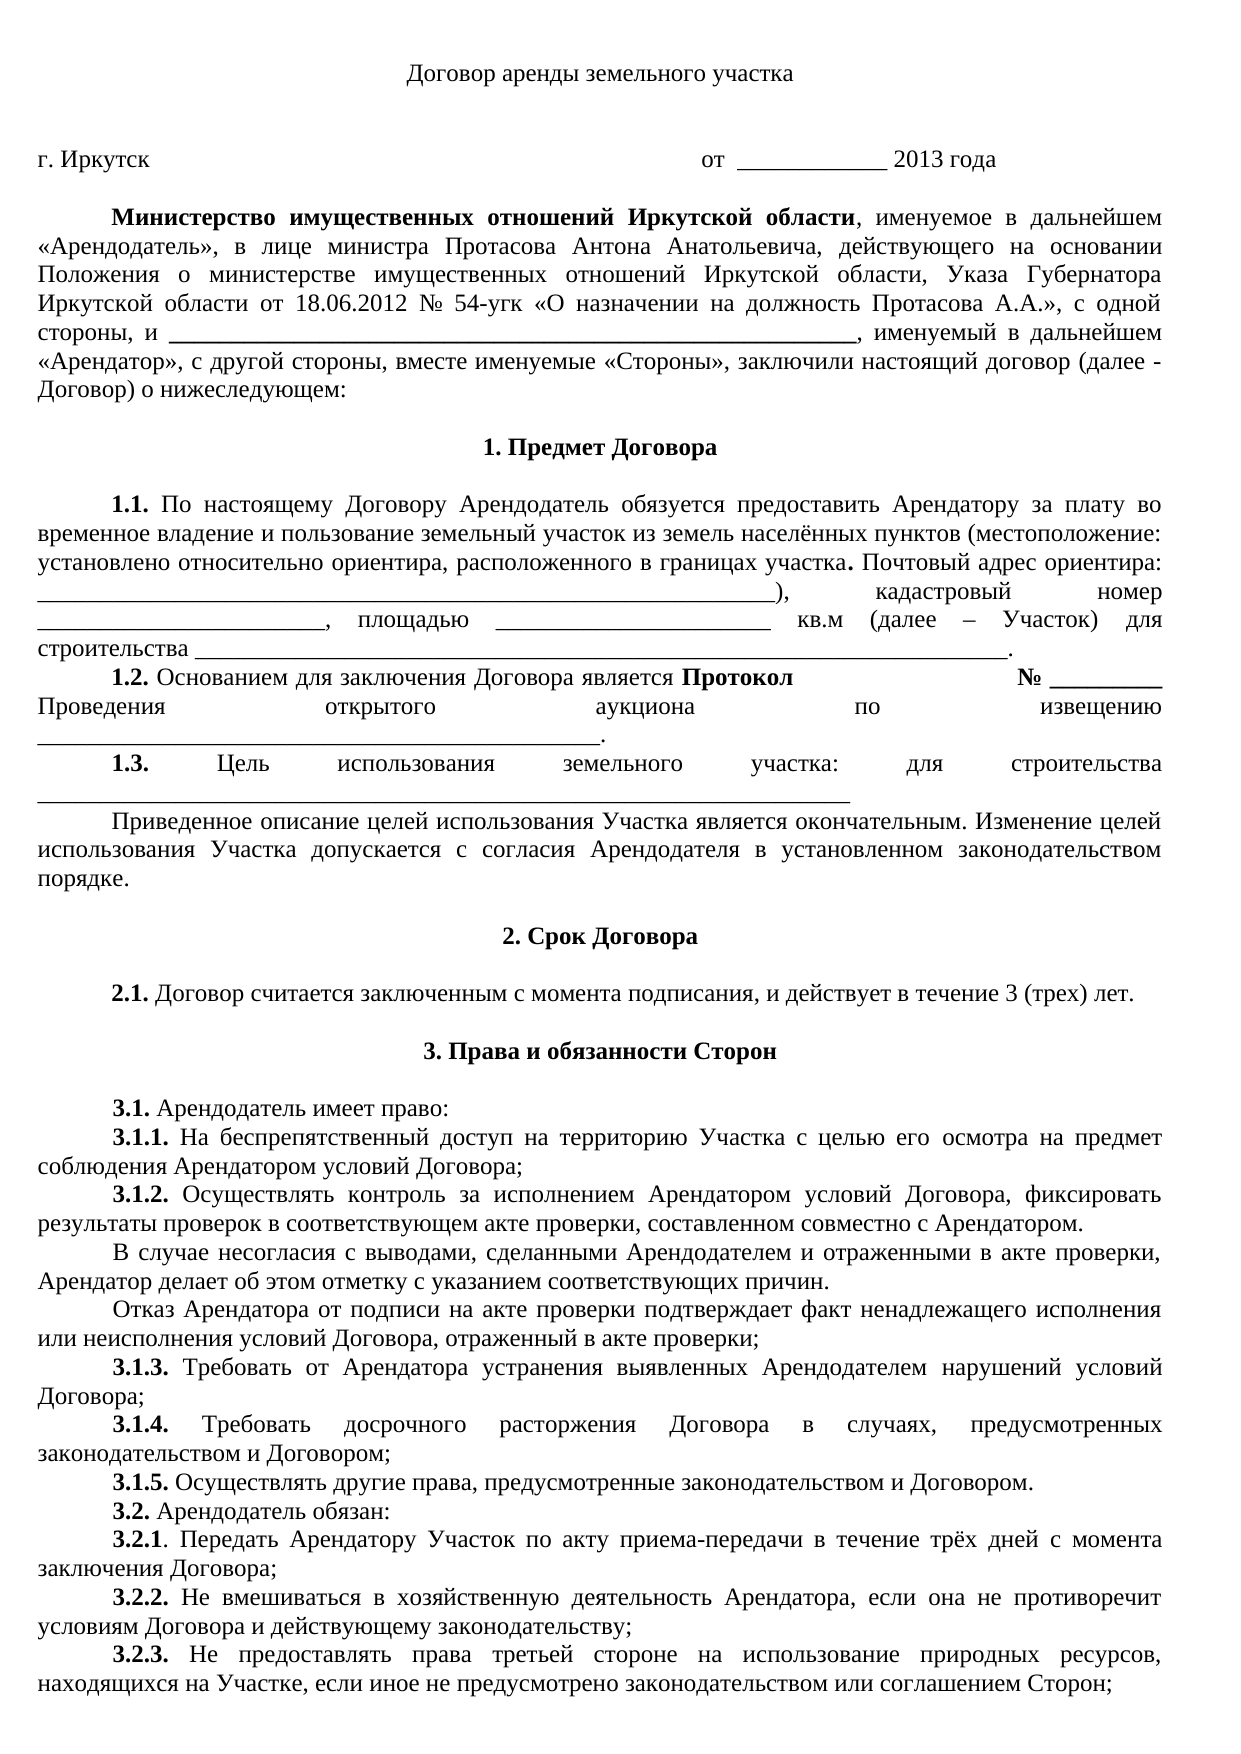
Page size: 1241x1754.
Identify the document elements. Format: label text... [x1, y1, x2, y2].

text 1.3. Цель использования земельного участка: для строительства _________________________________________________________________ [37, 748, 1162, 806]
text 1. Предмет Договора [37, 432, 1162, 461]
text 3.1.2. Осуществлять контроль за исполнением Арендатором условий Договора, фиксировать результаты проверок в соответствующем акте проверки, составленном совместно с Арендатором. [37, 1179, 1162, 1237]
text 3.1.1. На беспрепятственный доступ на территорию Участка с целью его осмотра на предмет соблюдения Арендатором условий Договора; [37, 1122, 1162, 1179]
text 3.2.3. Не предоставлять права третьей стороне на использование природных ресурсов, находящихся на Участке, если иное не предусмотрено законодательством или соглашением Сторон; [37, 1639, 1162, 1697]
text Отказ Арендатора от подписи на акте проверки подтверждает факт ненадлежащего исполнения или неисполнения условий Договора, отраженный в акте проверки; [37, 1294, 1162, 1352]
text 3.1.4. Требовать досрочного расторжения Договора в случаях, предусмотренных законодательством и Договором; [37, 1409, 1162, 1467]
text 3.1.5. Осуществлять другие права, предусмотренные законодательством и Договором. [37, 1467, 1162, 1496]
text 3.2.2. Не вмешиваться в хозяйственную деятельность Арендатора, если она не противоречит условиям Договора и действующему законодательству; [37, 1582, 1162, 1639]
text 3.1. Арендодатель имеет право: [37, 1093, 1162, 1122]
text В случае несогласия с выводами, сделанными Арендодателем и отраженными в акте проверки, Арендатор делает об этом отметку с указанием соответствующих причин. [37, 1237, 1162, 1294]
text 2.1. Договор считается заключенным с момента подписания, и действует в течение 3 (трех) лет. [37, 978, 1162, 1007]
text 3. Права и обязанности Сторон [37, 1036, 1162, 1064]
title Министерство имущественных отношений Иркутской области, именуемое в дальнейшем «Арендодатель», в лице министра Протасова Антона Анатольевича, действующего на основании Положения о министерстве имущественных отношений Иркутской области, Указа Губернатора Иркутской области от 18.06.2012 № 54-угк «О назначении на должность Протасова А.А.», с одной стороны, и _______________________________________________________, именуемый в дальнейшем «Арендатор», с другой стороны, вместе именуемые «Стороны», заключили настоящий договор (далее - Договор) о нижеследующем: [37, 202, 1162, 403]
title Договор аренды земельного участка [37, 58, 1162, 87]
text 3.2. Арендодатель обязан: [37, 1496, 1162, 1524]
text 2. Срок Договора [37, 921, 1162, 949]
text г. Иркутск от ____________ 2013 года [37, 144, 1162, 173]
text 1.1. По настоящему Договору Арендодатель обязуется предоставить Арендатору за плату во временное владение и пользование земельный участок из земель населённых пунктов (местоположение: установлено относительно ориентира, расположенного в границах участка. Почтовый адрес ориентира: ___________________________________________________________), кадастровый номер _______________________, площадью ______________________ кв.м (далее – Участок) для строительства _________________________________________________________________. [37, 489, 1162, 662]
text 3.1.3. Требовать от Арендатора устранения выявленных Арендодателем нарушений условий Договора; [37, 1352, 1162, 1409]
text 3.2.1. Передать Арендатору Участок по акту приема-передачи в течение трёх дней с момента заключения Договора; [37, 1524, 1162, 1582]
text 1.2. Основанием для заключения Договора является Протокол № _________ Проведения открытого аукциона по извещению _____________________________________________. [37, 662, 1162, 748]
text Приведенное описание целей использования Участка является окончательным. Изменение целей использования Участка допускается с согласия Арендодателя в установленном законодательством порядке. [37, 806, 1162, 892]
